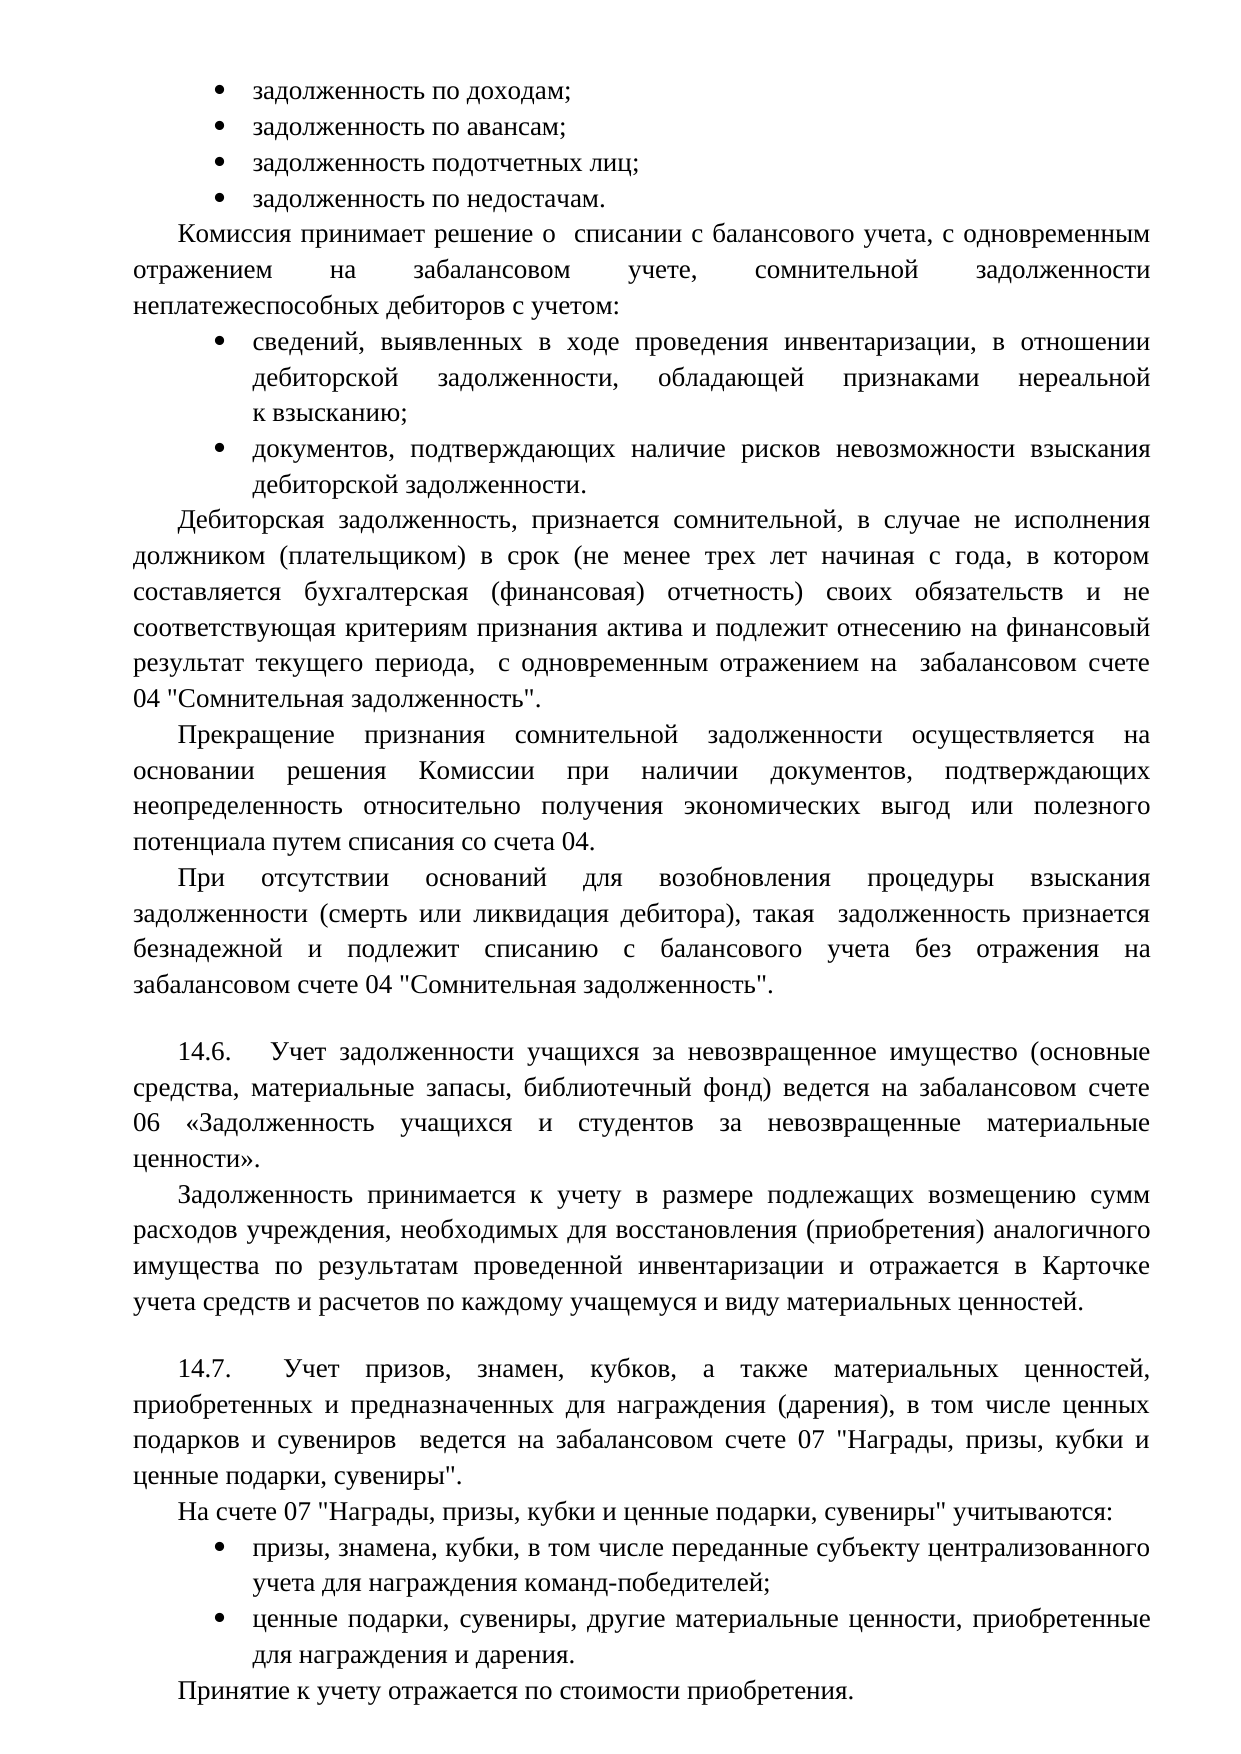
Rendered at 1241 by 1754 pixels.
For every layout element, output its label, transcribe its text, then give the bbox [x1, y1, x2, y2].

text 14.6. Учет задолженности учащихся за невозвращенное имущество (основные средства, материальные запасы, библиотечный фонд) ведется на забалансовом счете 06 «Задолженность учащихся и студентов за невозвращенные материальные ценности». [133, 1035, 1152, 1173]
text Принятие к учету отражается по стоимости приобретения. [133, 1674, 1152, 1705]
list призы, знамена, кубки, в том числе переданные субъекту централизованного учета для награждения команд-победителей; [215, 1531, 1152, 1598]
list задолженность по авансам; [215, 110, 1152, 141]
list задолженность по доходам; [215, 74, 1152, 105]
list сведений, выявленных в ходе проведения инвентаризации, в отношении дебиторской задолженности, обладающей признаками нереальной к взысканию; [215, 325, 1152, 427]
text Задолженность принимается к учету в размере подлежащих возмещению сумм расходов учреждения, необходимых для восстановления (приобретения) аналогичного имущества по результатам проведенной инвентаризации и отражается в Карточке учета средств и расчетов по каждому учащемуся и виду материальных ценностей. [133, 1178, 1152, 1316]
list задолженность подотчетных лиц; [215, 146, 1152, 177]
list документов, подтверждающих наличие рисков невозможности взыскания дебиторской задолженности. [215, 432, 1152, 499]
text На счете 07 "Награды, призы, кубки и ценные подарки, сувениры" учитываются: [133, 1495, 1152, 1526]
text Комиссия принимает решение о списании с балансового учета, с одновременным отражением на забалансовом учете, сомнительной задолженности неплатежеспособных дебиторов с учетом: [133, 218, 1152, 320]
text Прекращение признания сомнительной задолженности осуществляется на основании решения Комиссии при наличии документов, подтверждающих неопределенность относительно получения экономических выгод или полезного потенциала путем списания со счета 04. [133, 718, 1152, 856]
text При отсутствии оснований для возобновления процедуры взыскания задолженности (смерть или ликвидация дебитора), такая задолженность признается безнадежной и подлежит списанию с балансового учета без отражения на забалансовом счете 04 "Сомнительная задолженность". [133, 861, 1152, 999]
list задолженность по недостачам. [215, 182, 1152, 213]
text 14.7. Учет призов, знамен, кубков, а также материальных ценностей, приобретенных и предназначенных для награждения (дарения), в том числе ценных подарков и сувениров ведется на забалансовом счете 07 "Награды, призы, кубки и ценные подарки, сувениры". [133, 1352, 1152, 1490]
list ценные подарки, сувениры, другие материальные ценности, приобретенные для награждения и дарения. [215, 1602, 1152, 1669]
text Дебиторская задолженность, признается сомнительной, в случае не исполнения должником (плательщиком) в срок (не менее трех лет начиная с года, в котором составляется бухгалтерская (финансовая) отчетность) своих обязательств и не соответствующая критериям признания актива и подлежит отнесению на финансовый результат текущего периода, с одновременным отражением на забалансовом счете 04 "Сомнительная задолженность". [133, 504, 1152, 713]
